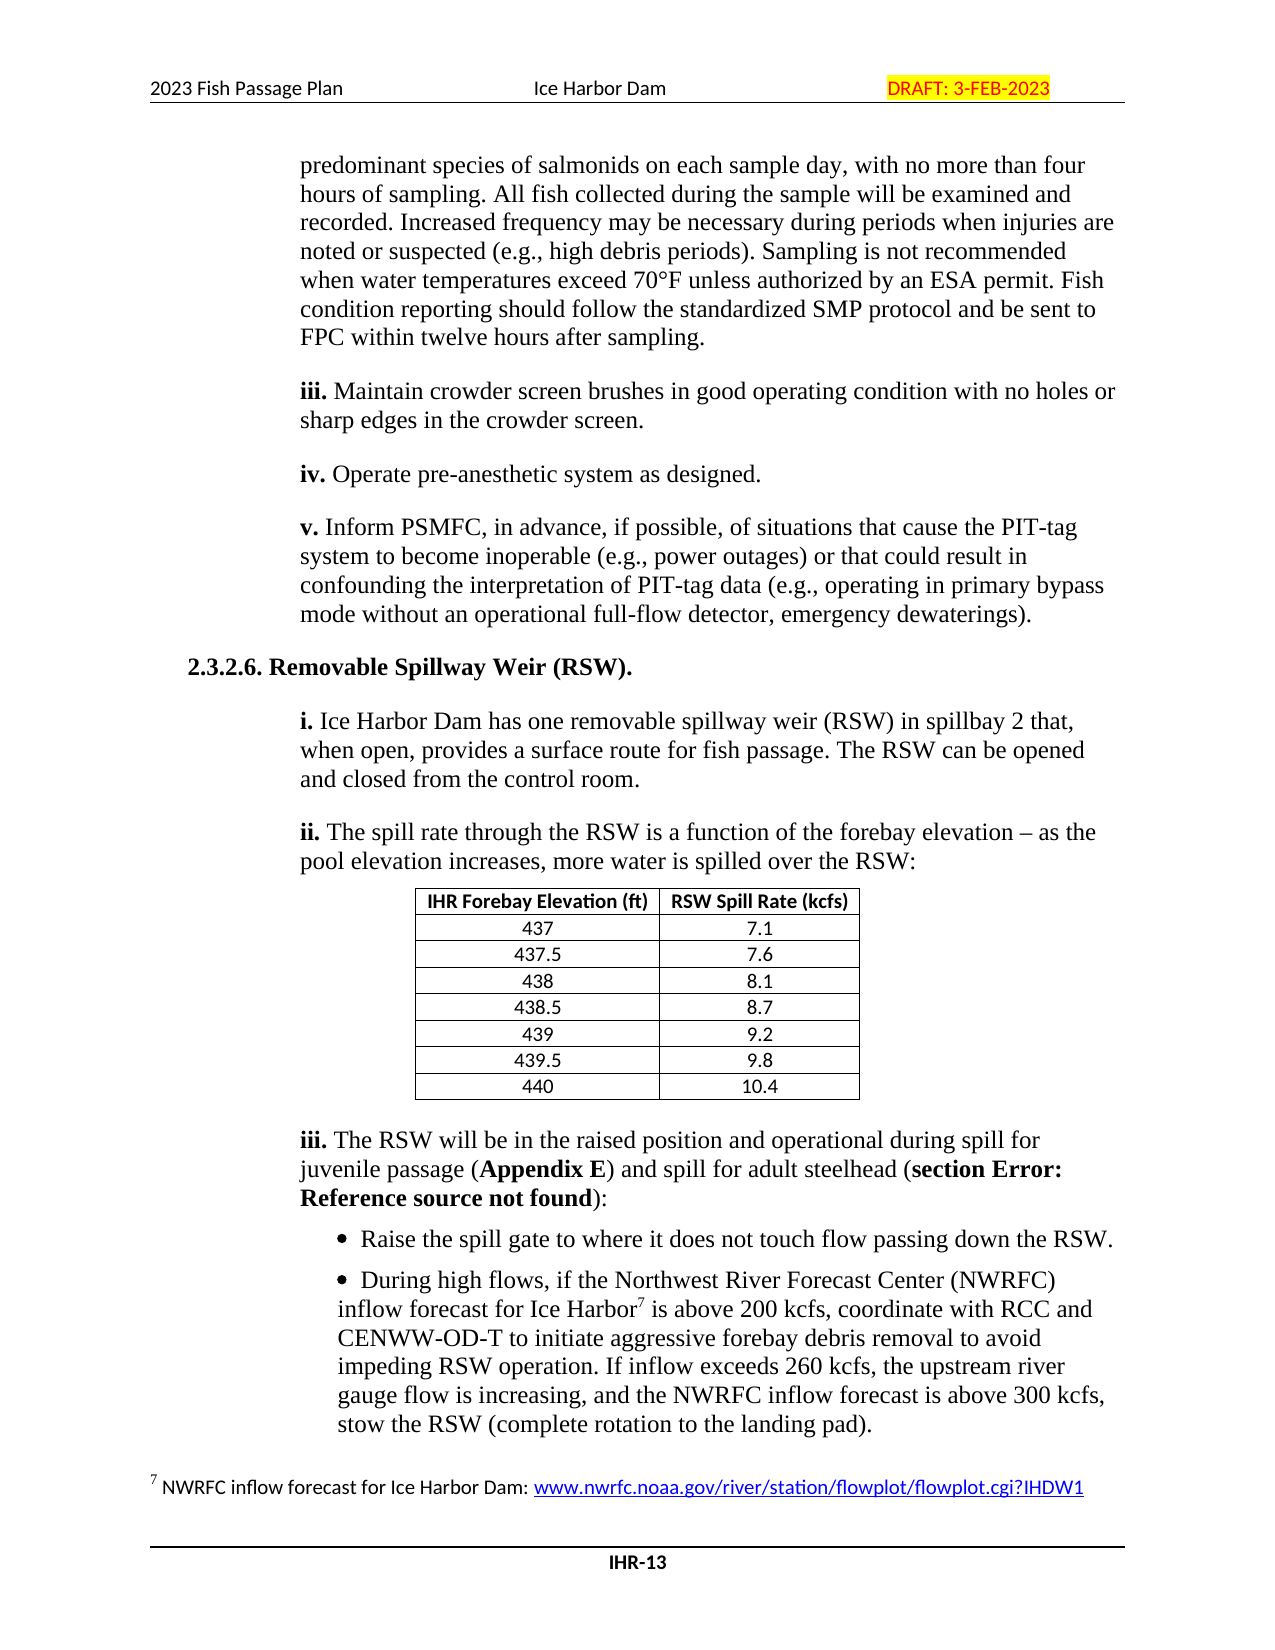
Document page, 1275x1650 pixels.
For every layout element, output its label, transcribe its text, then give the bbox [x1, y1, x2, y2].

table_cell 7.6 [660, 941, 859, 967]
list Maintain crowder screen brushes in good operating condition with no holes or sharp edges in the crowder screen. [300, 376, 1125, 434]
table_cell 7.1 [660, 915, 859, 940]
table_cell 438.5 [416, 994, 659, 1020]
list Raise the spill gate to where it does not touch flow passing down the RSW. [337, 1224, 1125, 1253]
table_cell 10.4 [660, 1074, 859, 1099]
table_cell 9.8 [660, 1047, 859, 1073]
list Inform PSMFC, in advance, if possible, of situations that cause the PIT-tag system to become inoperable (e.g., power outages) or that could result in confounding the interpretation of PIT-tag data (e.g., operating in primary bypass mode without an operational full-flow detector, emergency dewaterings). [300, 512, 1125, 627]
table_cell 437 [416, 915, 659, 940]
table_cell 439.5 [416, 1047, 659, 1073]
list During high flows, if the Northwest River Forecast Center (NWRFC) inflow forecast for Ice Harbor is above 200 kcfs, coordinate with RCC and CENWW-OD-T to initiate aggressive forebay debris removal to avoid impeding RSW operation. If inflow exceeds 260 kcfs, the upstream river gauge flow is increasing, and the NWRFC inflow forecast is above 300 kcfs, stow the RSW (complete rotation to the landing pad). [337, 1265, 1125, 1438]
table_header IHR Forebay Elevation (ft) [416, 889, 659, 914]
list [300, 150, 1125, 351]
list The spill rate through the RSW is a function of the forebay elevation – as the pool elevation increases, more water is spilled over the RSW: [300, 817, 1125, 875]
table_cell 438 [416, 968, 659, 993]
table_cell 8.1 [660, 968, 859, 993]
table_cell 439 [416, 1021, 659, 1046]
table_header RSW Spill Rate (kcfs) [660, 889, 859, 914]
table_cell 8.7 [660, 994, 859, 1020]
table_cell 440 [416, 1074, 659, 1099]
table_cell 9.2 [660, 1021, 859, 1046]
list Ice Harbor Dam has one removable spillway weir (RSW) in spillbay 2 that, when open, provides a surface route for fish passage. The RSW can be opened and closed from the control room. [300, 706, 1125, 792]
list Removable Spillway Weir (RSW). [187, 652, 1125, 681]
table_cell 437.5 [416, 941, 659, 967]
list Operate pre-anesthetic system as designed. [300, 459, 1125, 487]
